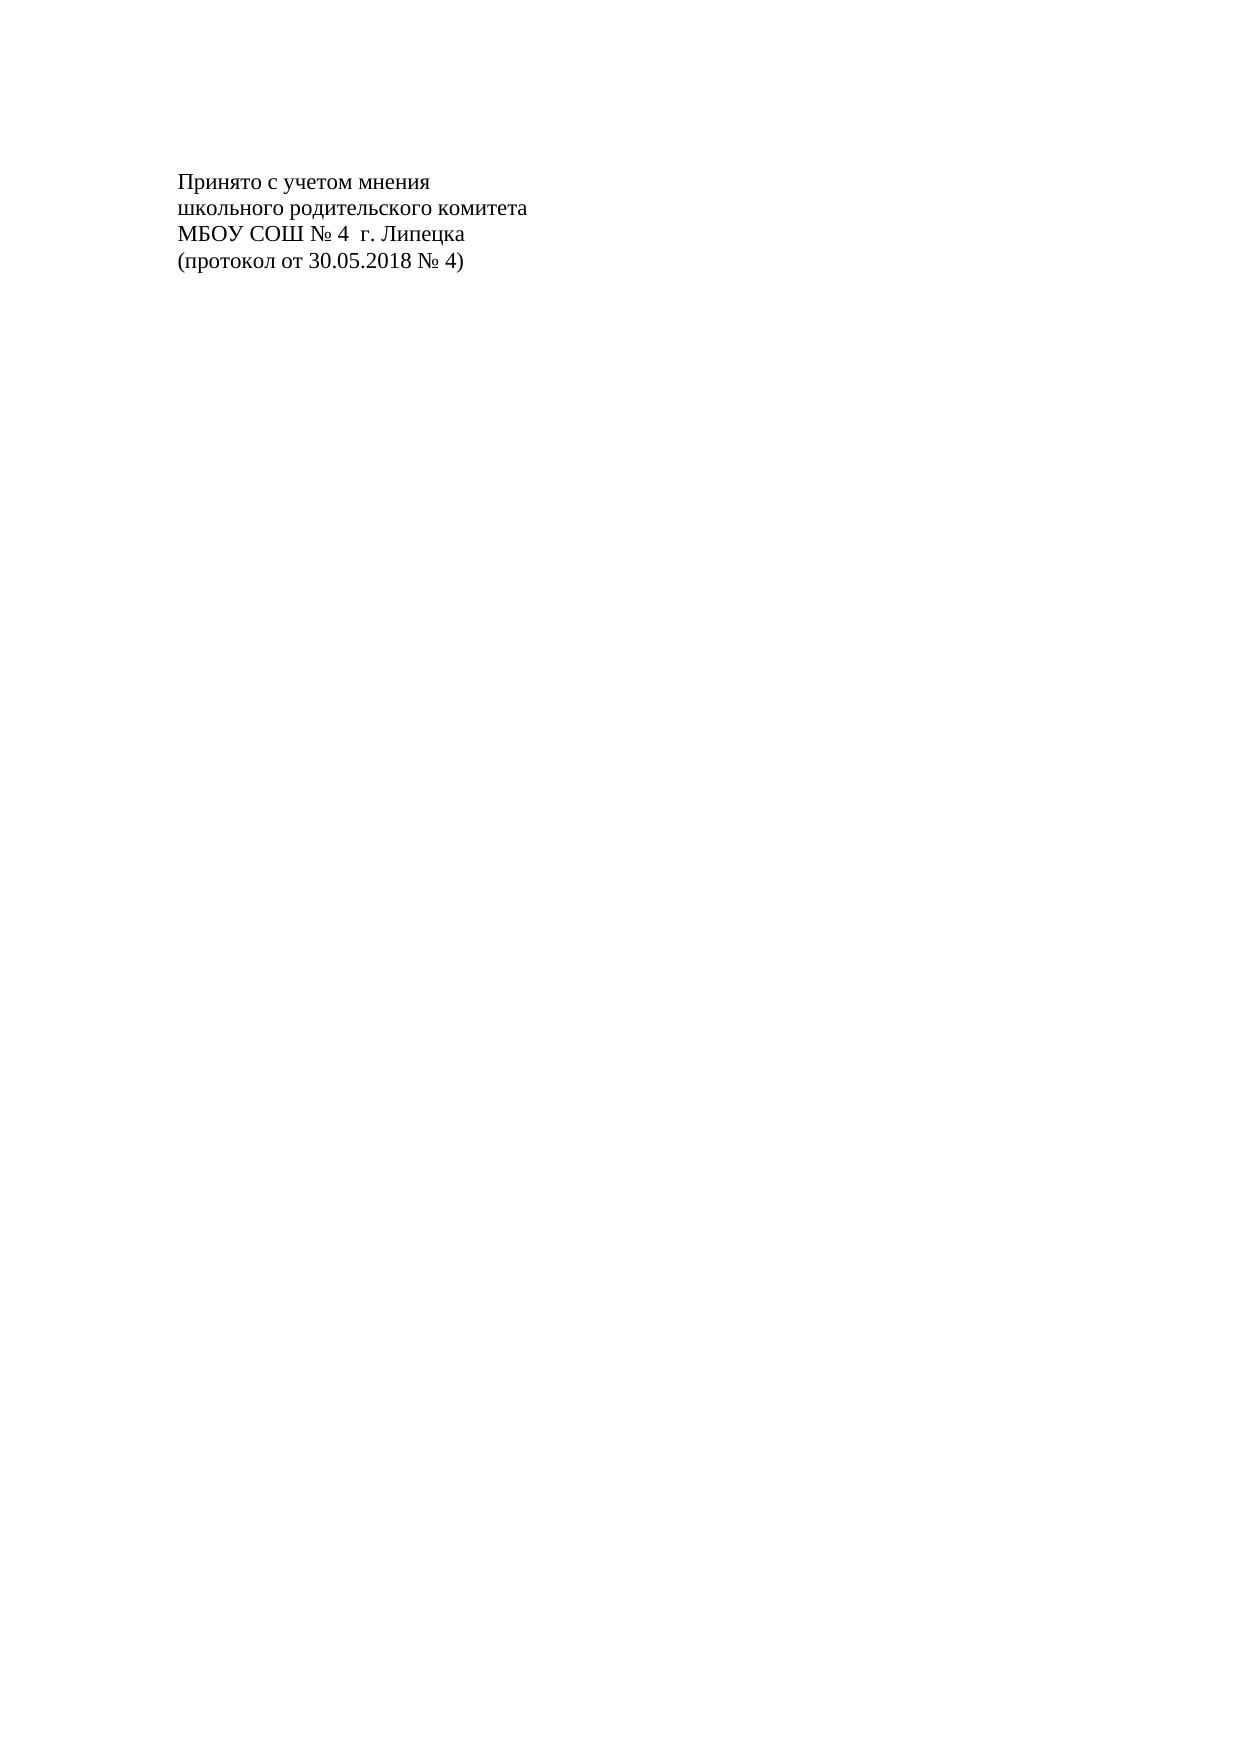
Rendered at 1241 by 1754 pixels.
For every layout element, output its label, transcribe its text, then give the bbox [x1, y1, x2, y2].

text школьного родительского комитета [177, 194, 1152, 220]
text МБОУ СОШ № 4 г. Липецка [177, 220, 1152, 247]
text (протокол от 30.05.2018 № 4) [177, 247, 1152, 273]
text Принято с учетом мнения [177, 168, 1152, 194]
